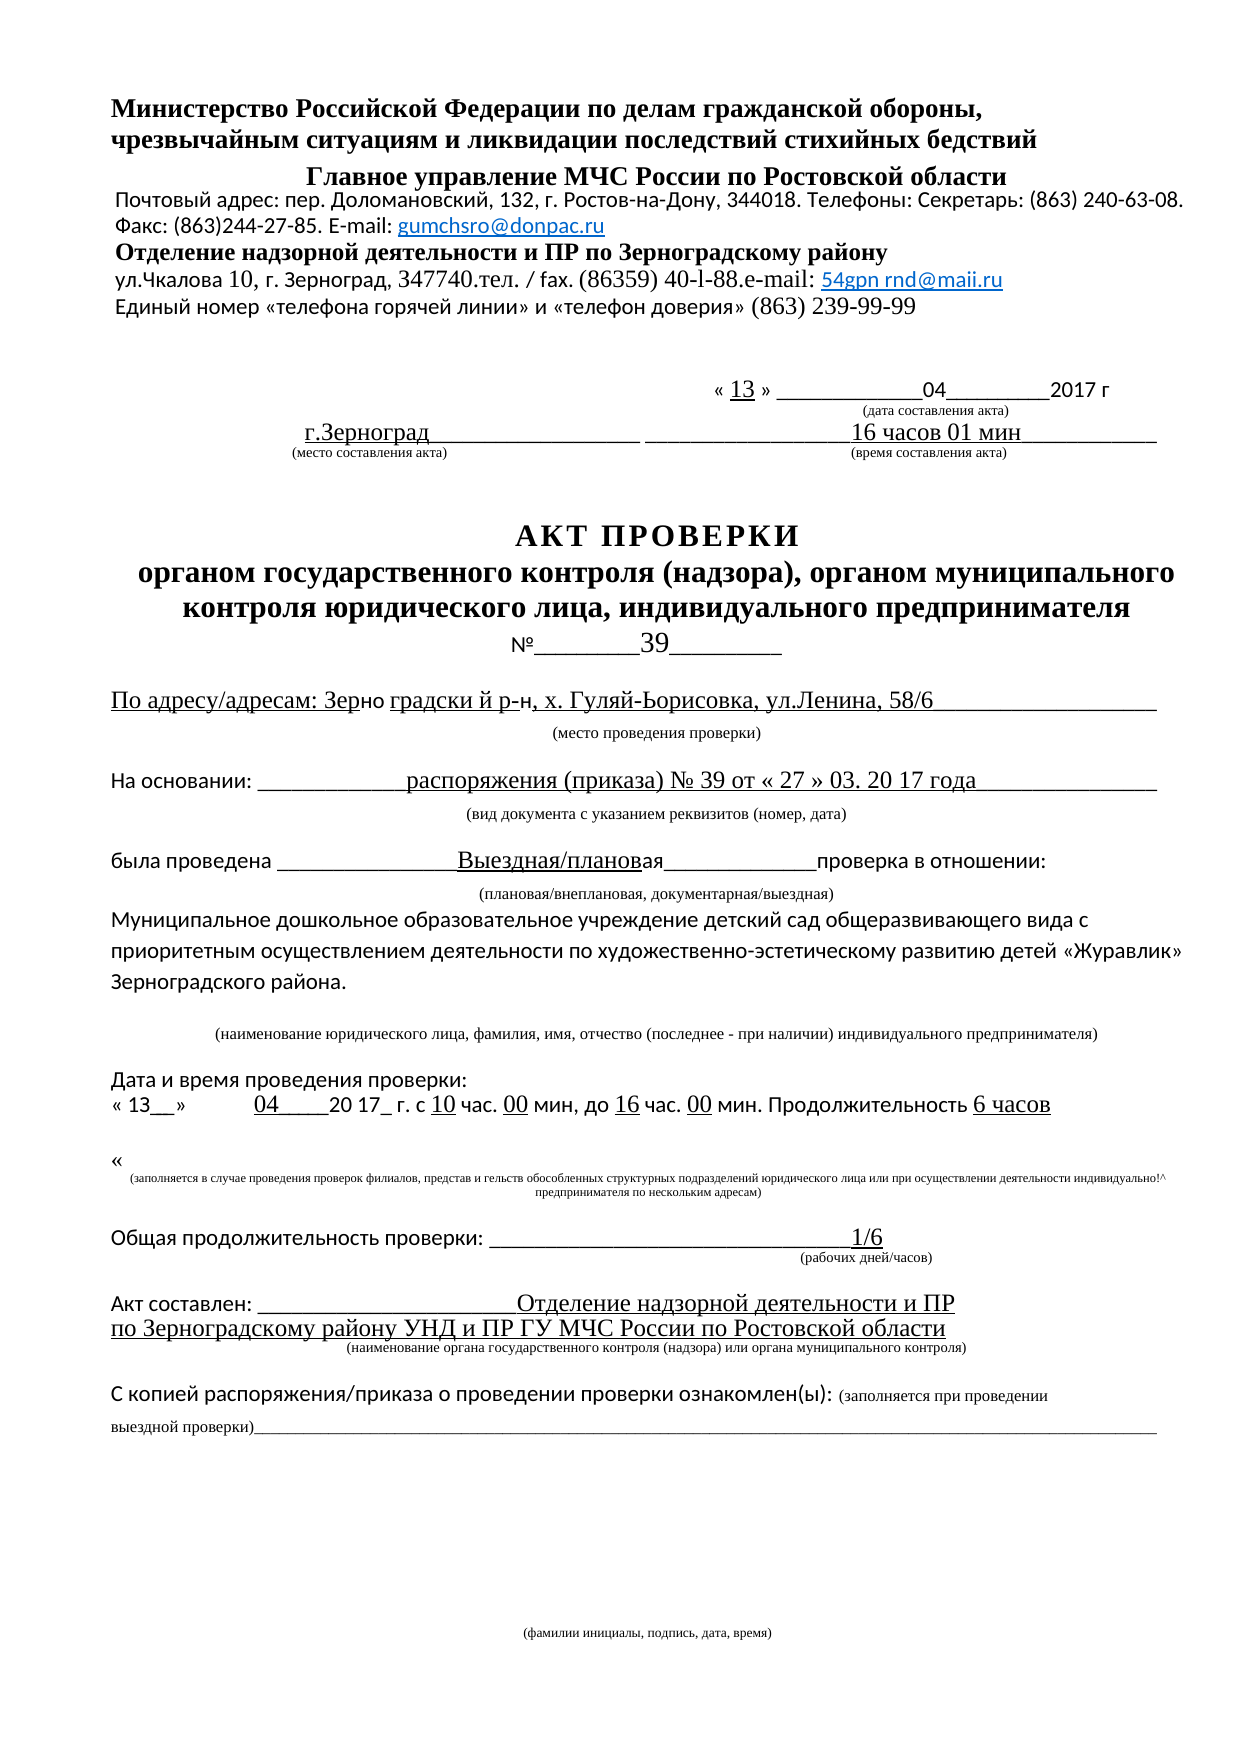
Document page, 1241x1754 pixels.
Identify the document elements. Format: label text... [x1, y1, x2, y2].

text (вид документа с указанием реквизитов (номер, дата) [115, 806, 1198, 823]
text (наименование органа государственного контроля (надзора) или органа муниципального контроля) [115, 1341, 1198, 1356]
text (дата составления акта) [863, 403, 1198, 418]
text По адресу/адресам: Зерно градски й р-н, х. Гуляй-Ьорисовка, ул.Ленина, 58/6 [111, 688, 1198, 713]
text « [111, 1148, 1198, 1172]
text На основании: распоряжения (приказа) № 39 от « 27 » 03. 20 17 года [111, 768, 1198, 793]
text выездной проверки) [111, 1419, 1198, 1436]
text Главное управление МЧС России по Ростовской области [115, 164, 1198, 191]
text органом государственного контроля (надзора), органом муниципального контроля юридического лица, индивидуального предпринимателя [115, 554, 1198, 625]
text (место проведения проверки) [115, 726, 1198, 742]
text « 1З » 04 20 17_ г. с 10 час. 00 мин, до 16 час. 00 мин. Продолжительность 6 часов [111, 1092, 1198, 1117]
text Общая продолжительность проверки: 1/6 [111, 1226, 1198, 1251]
text Почтовый адрес: пер. Доломановский, 132, г. Ростов-на-Дону, 344018. Телефоны: Секретарь: (863) 240-63-08. [115, 191, 1198, 212]
text г.Зерноград 16 часов 01 мин [304, 420, 1198, 445]
text (плановая/внеплановая, документарная/выездная) [115, 886, 1198, 903]
text Муниципальное дошкольное образовательное учреждение детский сад общеразвивающего вида с приоритетным осуществлением деятельности по художественно-эстетическому развитию детей «Журавлик» Зерноградского района. [111, 903, 1198, 996]
text Министерство Российской Федерации по делам гражданской обороны, чрезвычайным ситуациям и ликвидации последствий стихийных бедствий [111, 93, 1198, 155]
text № 39 [511, 625, 1198, 658]
text (рабочих дней/часов) [800, 1251, 1198, 1265]
text была проведена Выездная/плановая проверка в отношении: [111, 849, 1198, 874]
text Факс: (863)244-27-85. E-mail: gumchsro@donpac.ru Отделение надзорной деятельности и ПР по Зерноградскому району ул.Чкалова 10, г. Зерноград, З47740.тел. / fax. (86359) 40-l-88.e-mail: 54gpn rnd@maii.ru Единый номер «телефона горячей линии» и «телефон доверия» (863) 239-99-99 [115, 212, 1198, 320]
text (место составления акта) (время составления акта) [292, 445, 1198, 460]
text АКТ ПРОВЕРКИ [115, 518, 1198, 554]
text Дата и время проведения проверки: [111, 1067, 1198, 1092]
text по Зерноградскому району УНД и ПР ГУ МЧС России по Ростовской области [111, 1316, 1198, 1341]
text « 13 » 04 2017 г [713, 378, 1198, 403]
text предпринимателя по нескольким адресам) [111, 1186, 1186, 1199]
text С копией распоряжения/приказа о проведении проверки ознакомлен(ы): (заполняется при проведении [111, 1382, 1198, 1407]
text (наименование юридического лица, фамилия, имя, отчество (последнее - при наличии) индивидуального предпринимателя) [115, 1026, 1198, 1043]
text Акт составлен: Отделение надзорной деятельности и ПР [111, 1291, 1198, 1316]
